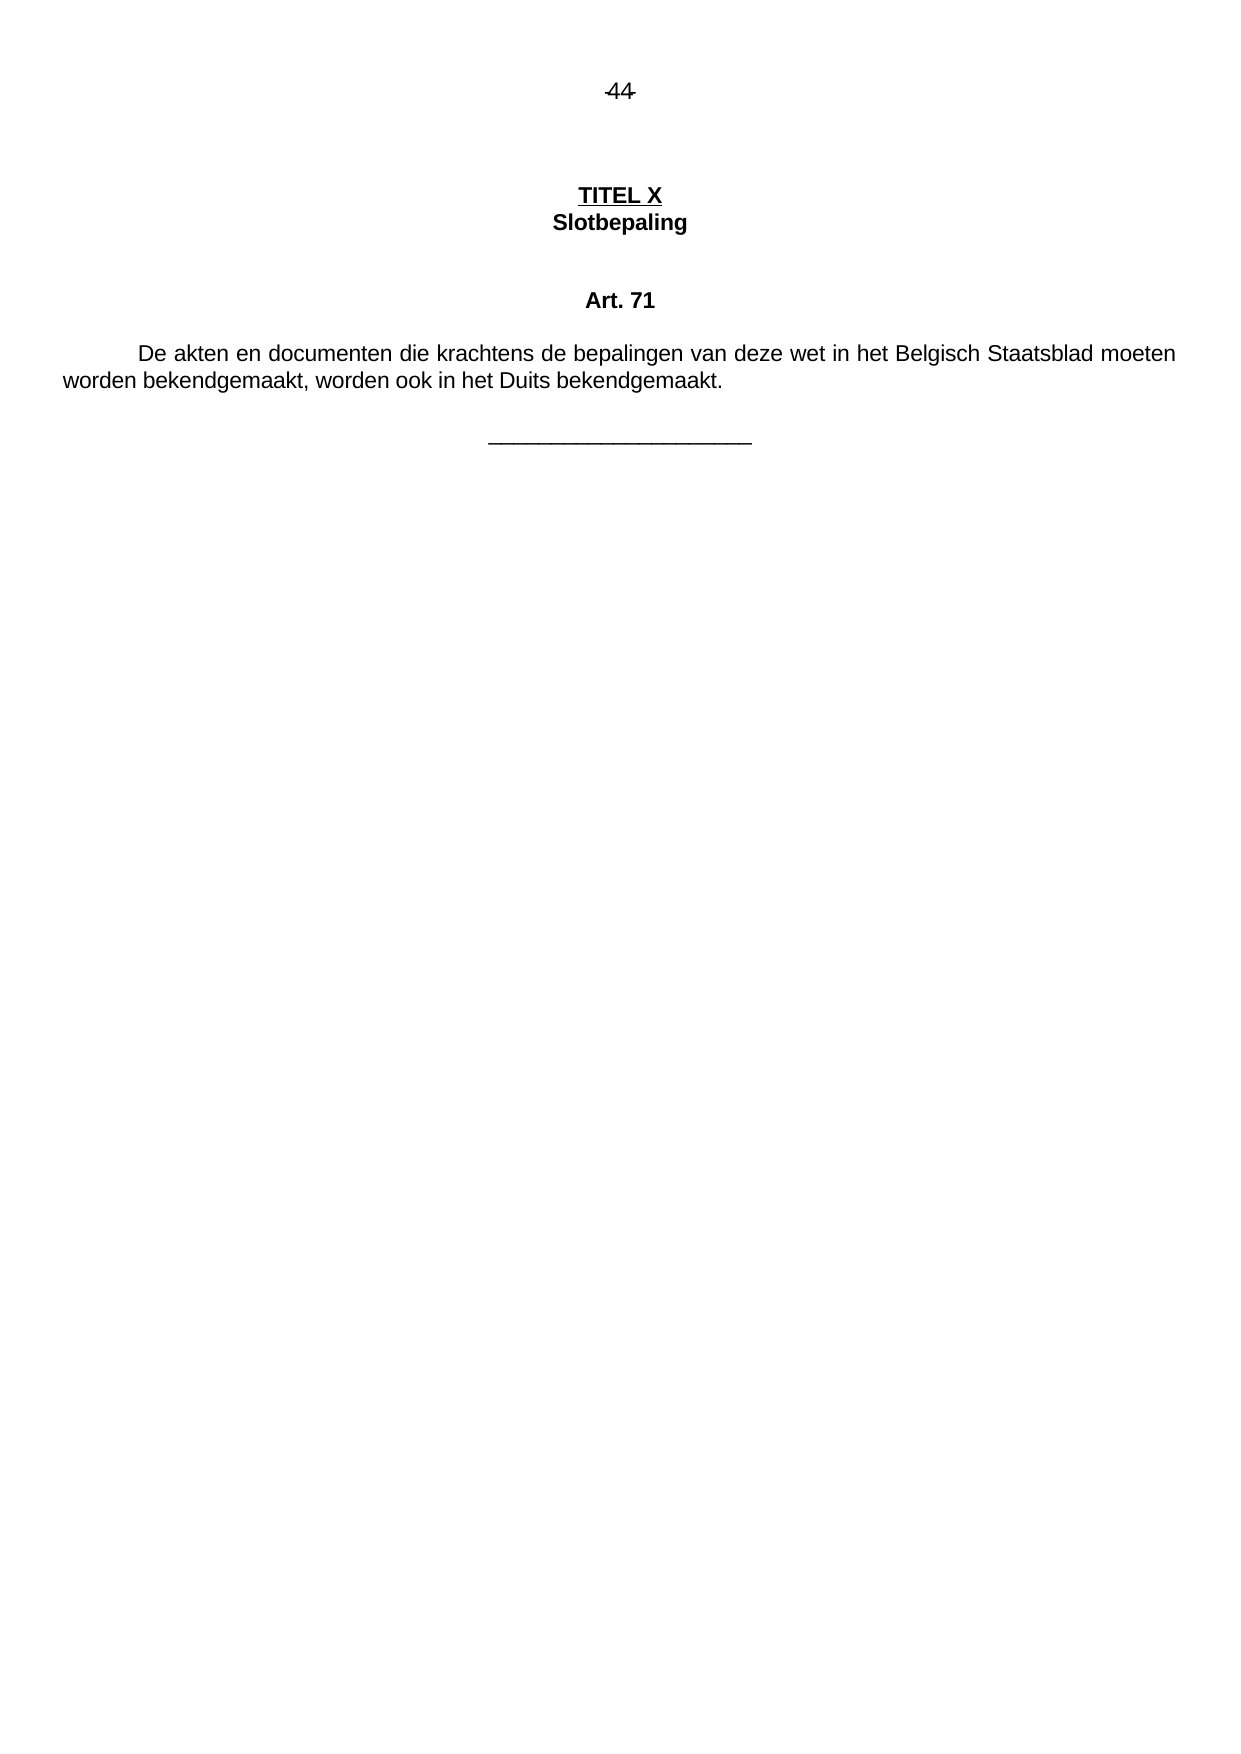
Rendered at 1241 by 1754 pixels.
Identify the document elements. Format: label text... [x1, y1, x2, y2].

text Art. 71 [63, 287, 1178, 314]
text _____________________ [63, 393, 1178, 446]
text Slotbepaling [63, 208, 1178, 235]
text De akten en documenten die krachtens de bepalingen van deze wet in het Belgisch Staatsblad moeten worden bekendgemaakt, worden ook in het Duits bekendgemaakt. [63, 340, 1178, 393]
text TITEL X [63, 182, 1178, 208]
